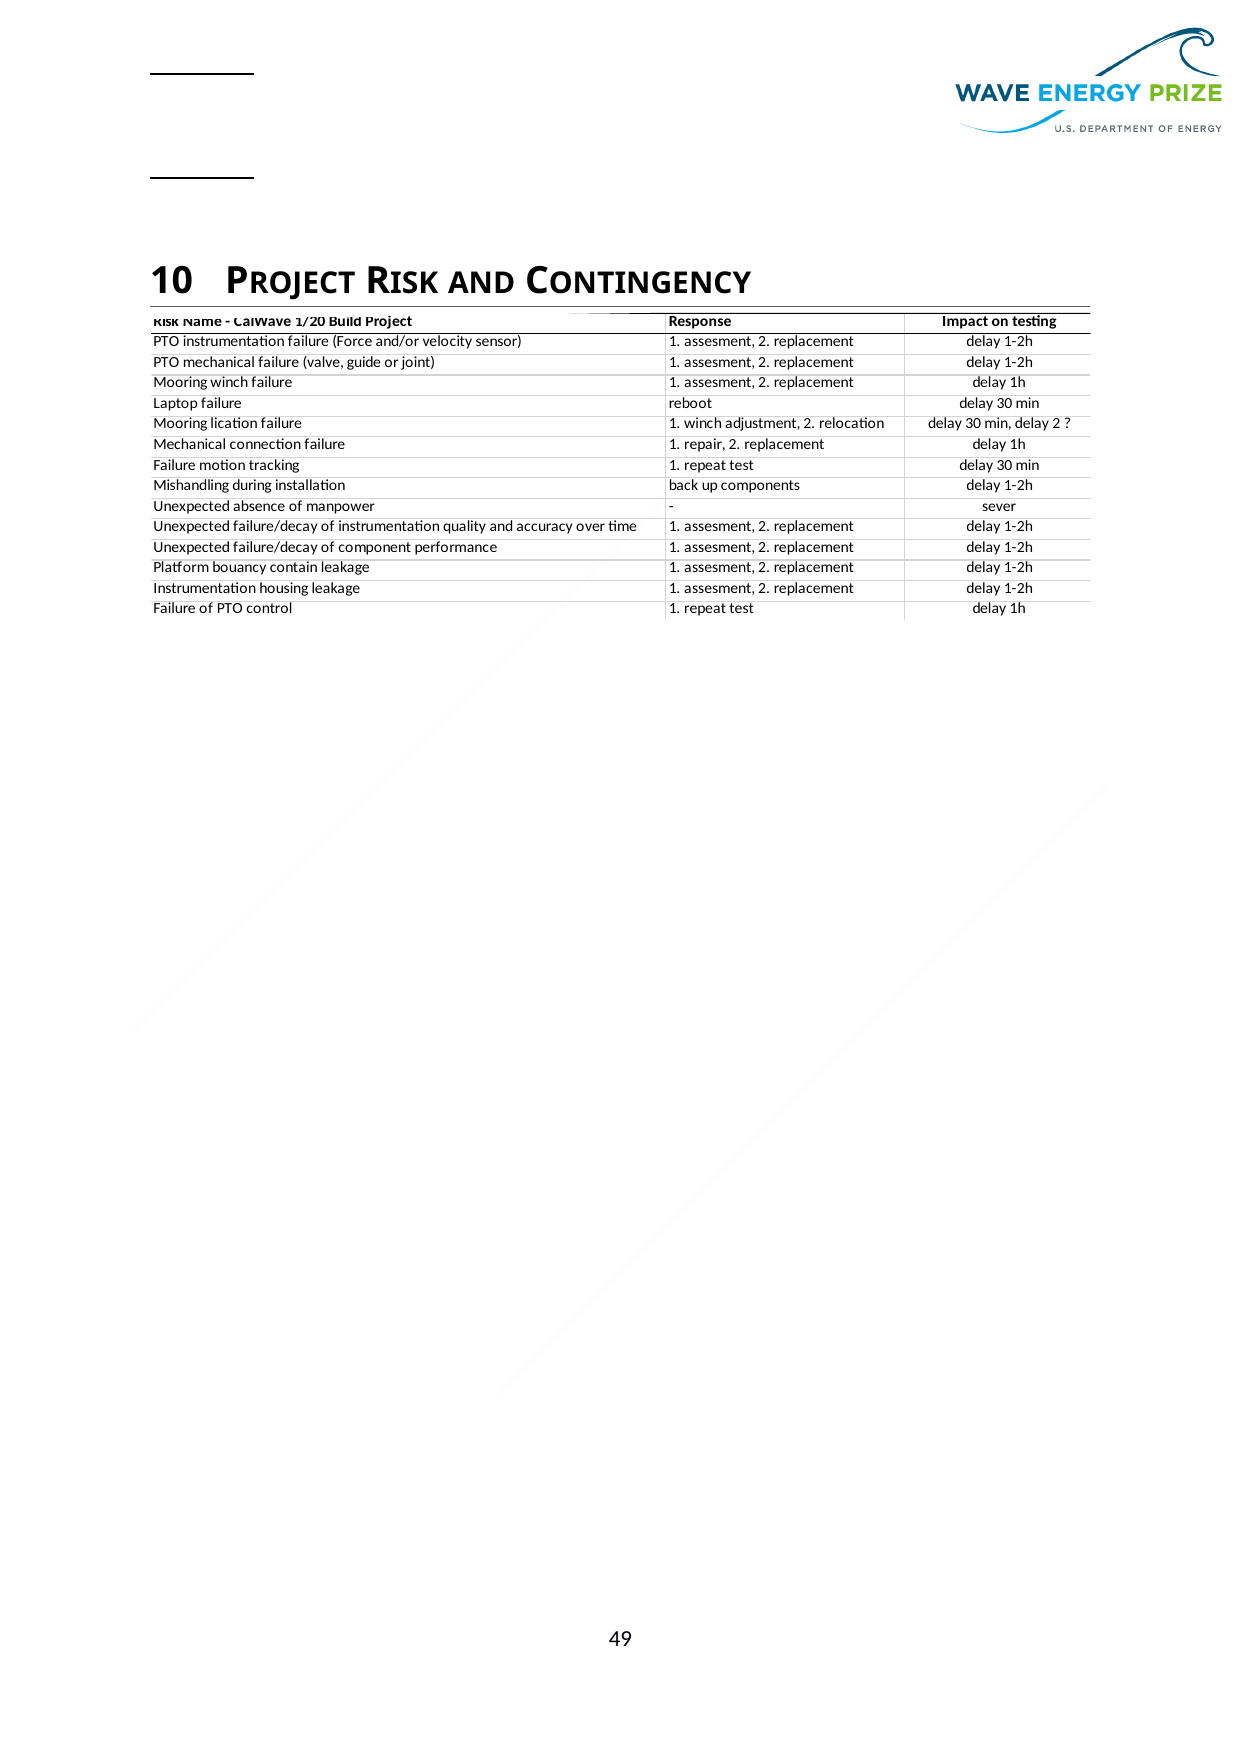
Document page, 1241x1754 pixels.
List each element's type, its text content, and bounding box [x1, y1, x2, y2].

subtitle Project Risk and Contingency [150, 253, 1090, 306]
picture [936, 5, 1238, 150]
